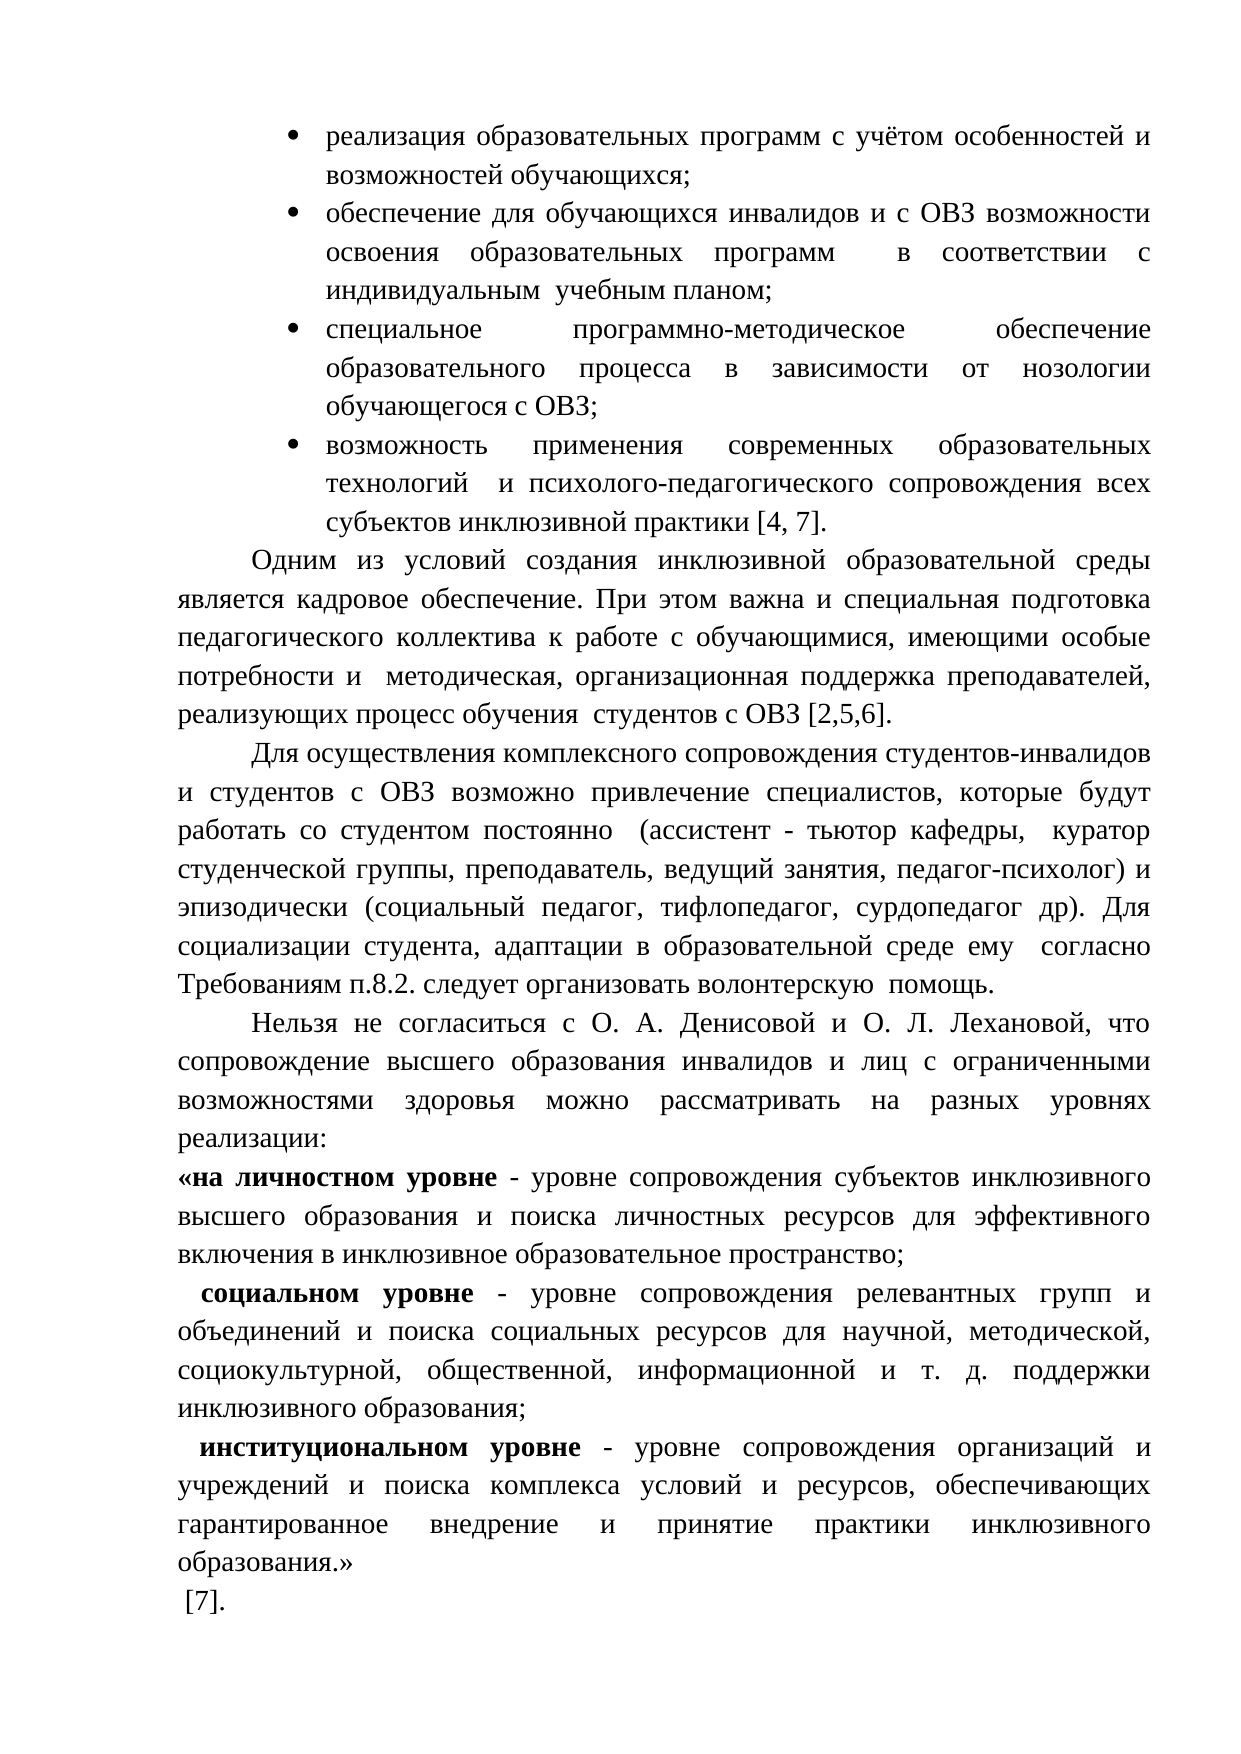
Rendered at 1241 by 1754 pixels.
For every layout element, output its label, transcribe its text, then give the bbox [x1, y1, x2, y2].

text «на личностном уровне - уровне сопровождения субъектов инклюзивного высшего образования и поиска личностных ресурсов для эффективного включения в инклюзивное образовательное пространство; [177, 1159, 1152, 1270]
text [7]. [177, 1583, 1152, 1617]
list обеспечение для обучающихся инвалидов и с ОВЗ возможности освоения образовательных программ в соответствии с индивидуальным учебным планом; [288, 195, 1152, 306]
text социальном уровне - уровне сопровождения релевантных групп и объединений и поиска социальных ресурсов для научной, методической, социокультурной, общественной, информационной и т. д. поддержки инклюзивного образования; [177, 1275, 1152, 1424]
text Одним из условий создания инклюзивной образовательной среды является кадровое обеспечение. При этом важна и специальная подготовка педагогического коллектива к работе с обучающимися, имеющими особые потребности и методическая, организационная поддержка преподавателей, реализующих процесс обучения студентов с ОВЗ [2,5,6]. [177, 542, 1152, 730]
list возможность применения современных образовательных технологий и психолого-педагогического сопровождения всех субъектов инклюзивной практики [4, 7]. [288, 427, 1152, 537]
list реализация образовательных программ с учётом особенностей и возможностей обучающихся; [288, 118, 1152, 190]
text Нельзя не согласиться с О. А. Денисовой и О. Л. Лехановой, что сопровождение высшего образования инвалидов и лиц с ограниченными возможностями здоровья можно рассматривать на разных уровнях реализации: [177, 1005, 1152, 1154]
list специальное программно-методическое обеспечение образовательного процесса в зависимости от нозологии обучающегося с ОВЗ; [288, 311, 1152, 422]
text Для осуществления комплексного сопровождения студентов-инвалидов и студентов с ОВЗ возможно привлечение специалистов, которые будут работать со студентом постоянно (ассистент - тьютор кафедры, куратор студенческой группы, преподаватель, ведущий занятия, педагог-психолог) и эпизодически (социальный педагог, тифлопедагог, сурдопедагог др). Для социализации студента, адаптации в образовательной среде ему согласно Требованиям п.8.2. следует организовать волонтерскую помощь. [177, 735, 1152, 1000]
text институциональном уровне - уровне сопровождения организаций и учреждений и поиска комплекса условий и ресурсов, обеспечивающих гарантированное внедрение и принятие практики инклюзивного образования.» [177, 1429, 1152, 1578]
